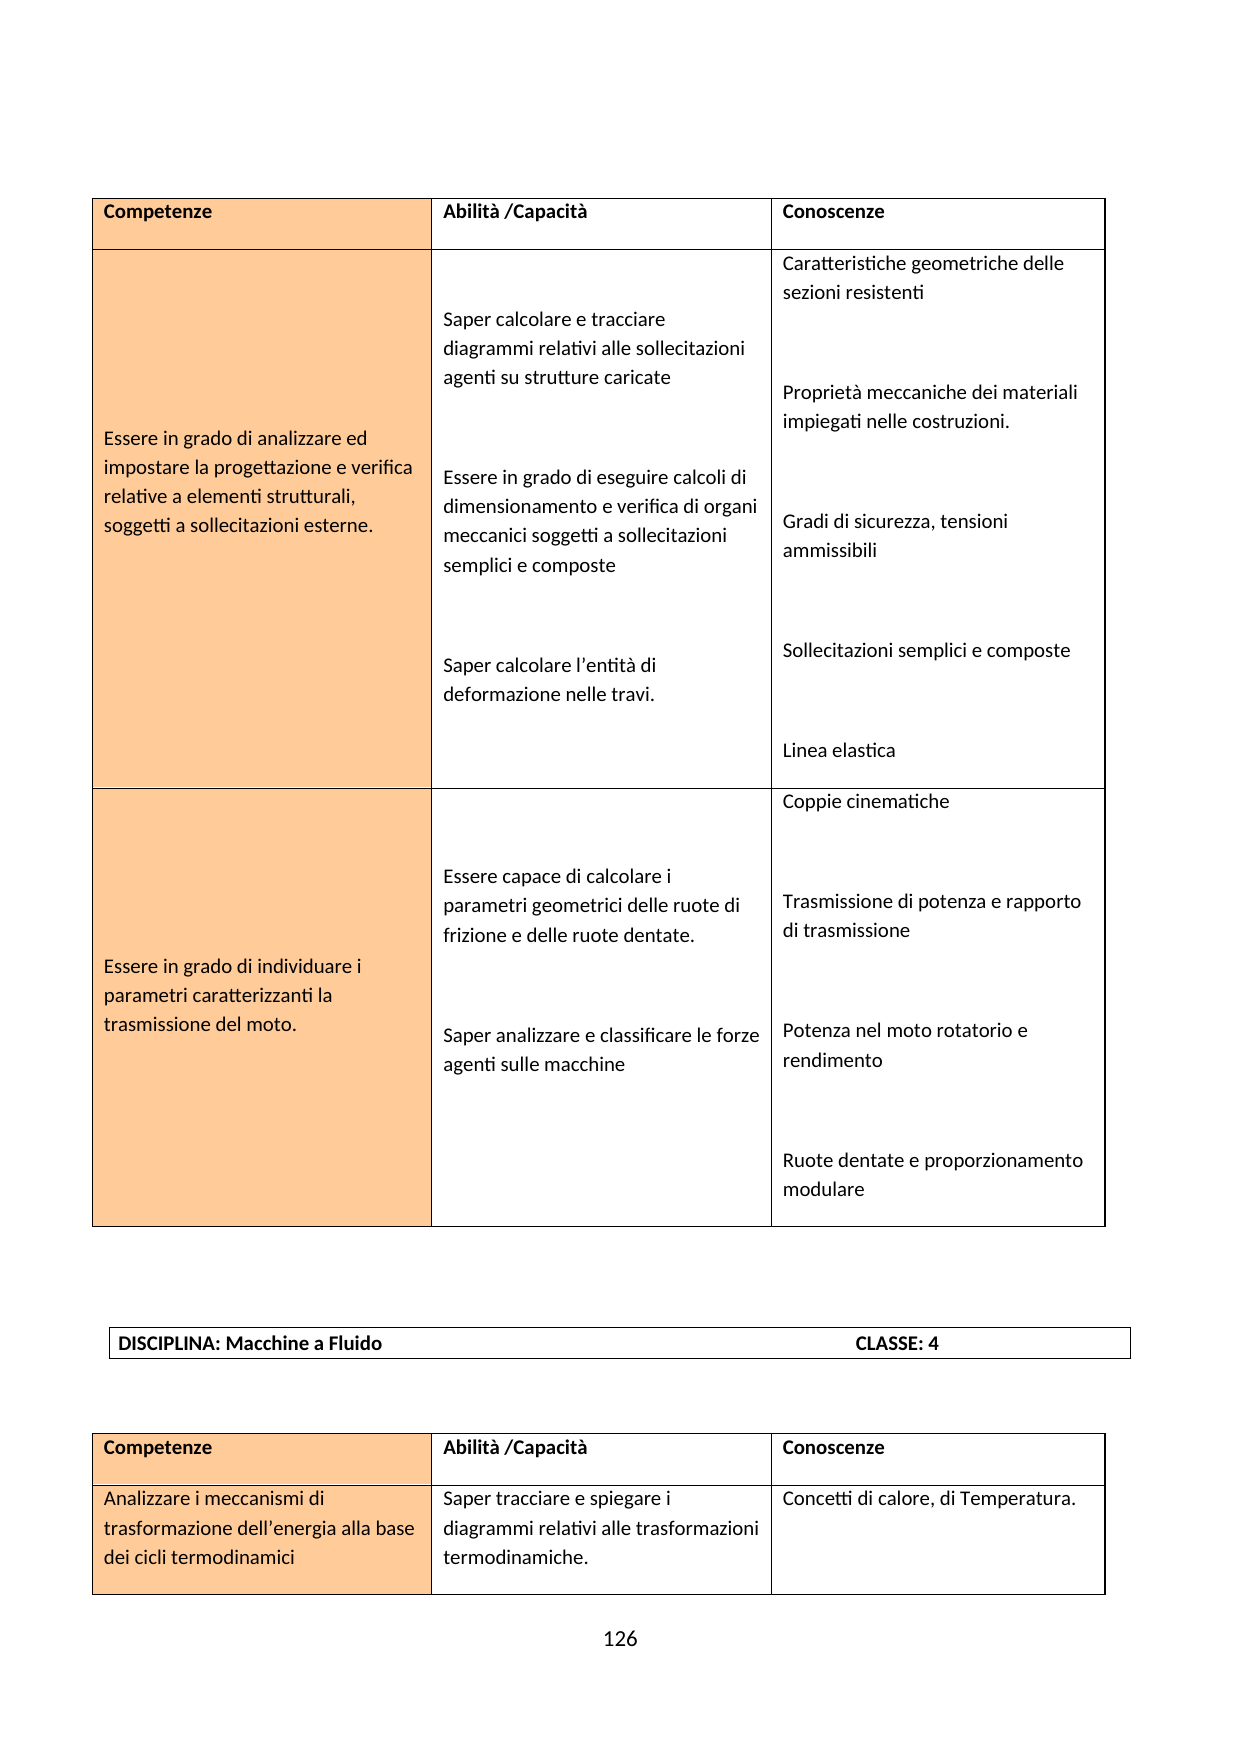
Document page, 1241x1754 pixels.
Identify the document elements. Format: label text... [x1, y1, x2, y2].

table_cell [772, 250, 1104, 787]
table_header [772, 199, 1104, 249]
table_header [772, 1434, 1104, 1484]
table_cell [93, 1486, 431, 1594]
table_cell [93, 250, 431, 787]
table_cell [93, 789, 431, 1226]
text DISCIPLINA: Macchine a Fluido CLASSE: 4 [110, 1328, 1130, 1358]
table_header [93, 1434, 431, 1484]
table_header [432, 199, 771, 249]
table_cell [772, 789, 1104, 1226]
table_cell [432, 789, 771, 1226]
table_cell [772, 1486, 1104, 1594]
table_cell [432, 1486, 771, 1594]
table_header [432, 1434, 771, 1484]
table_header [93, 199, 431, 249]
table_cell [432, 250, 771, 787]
